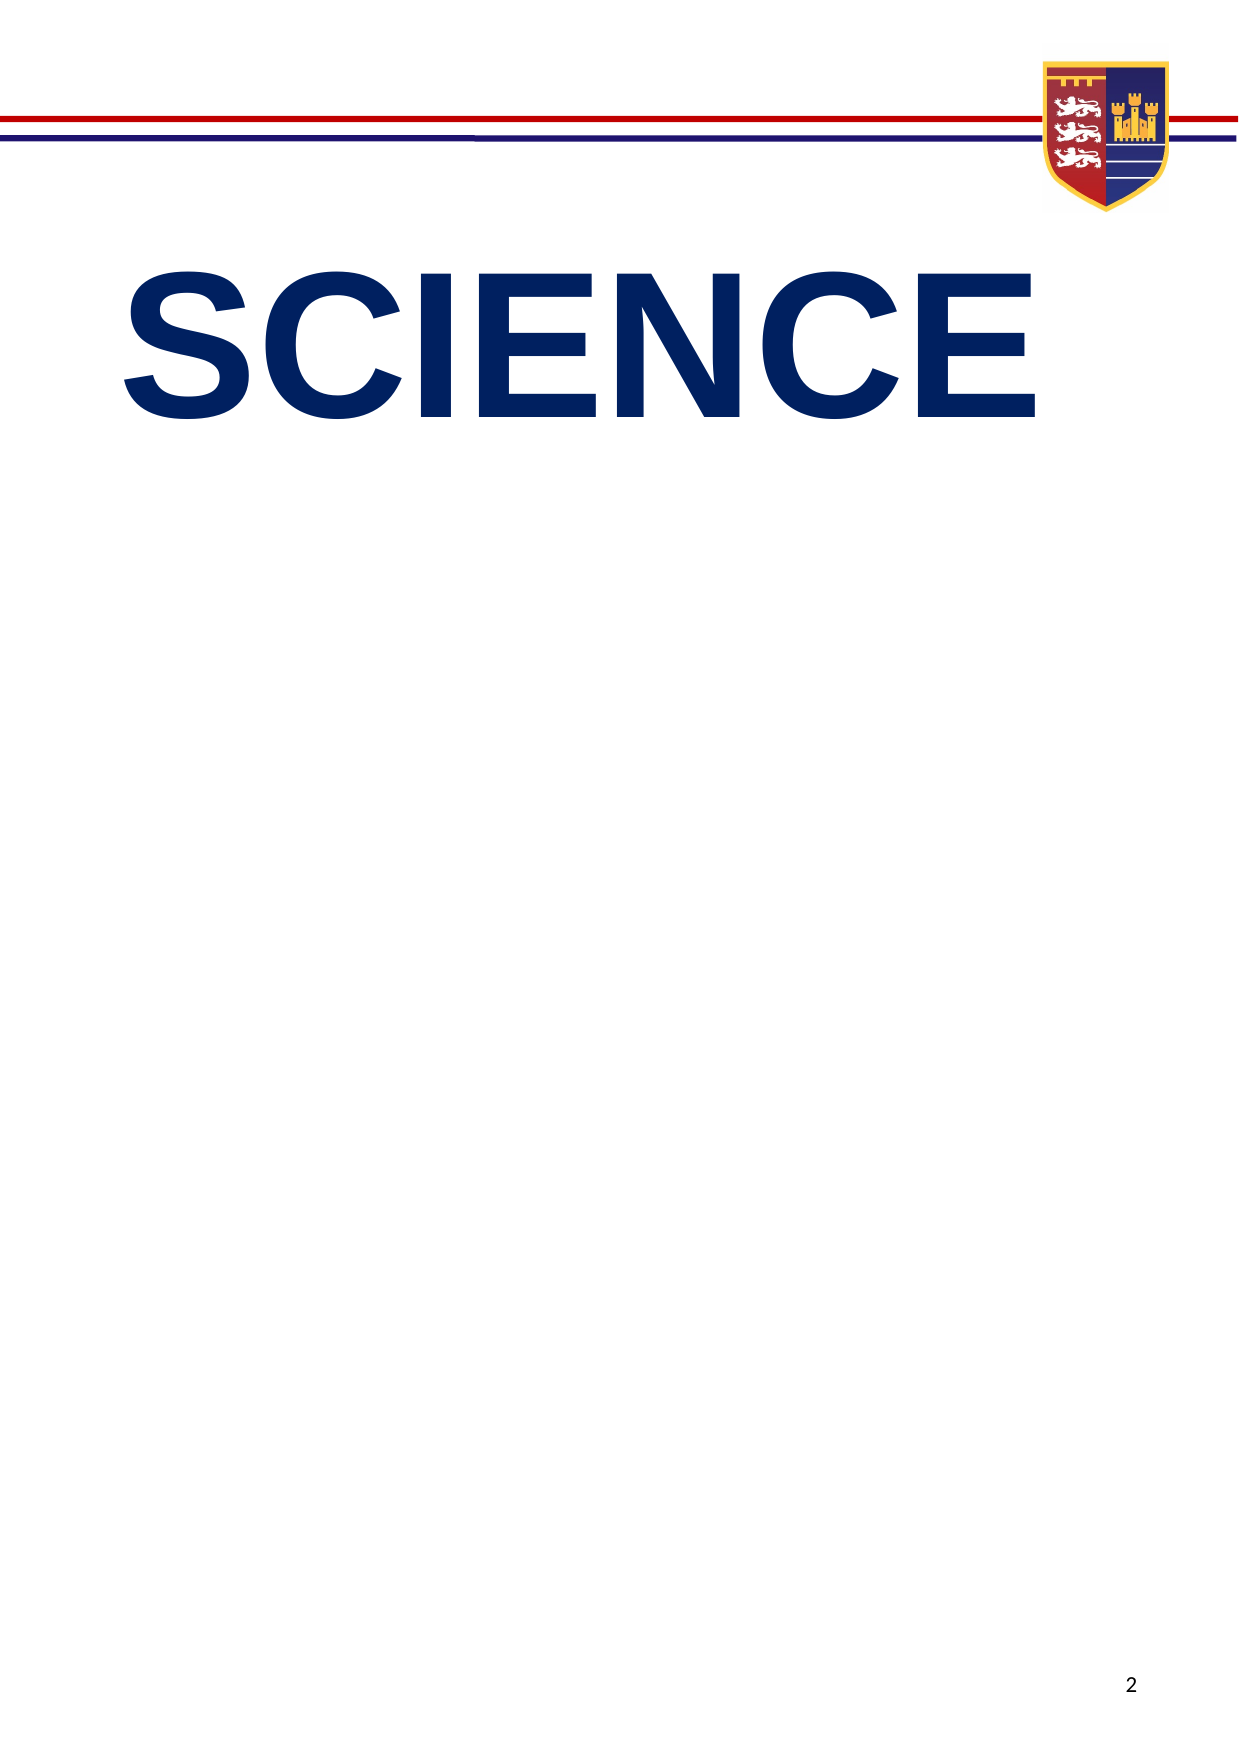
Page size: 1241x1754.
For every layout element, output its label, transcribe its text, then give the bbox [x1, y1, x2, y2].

picture [1042, 43, 1169, 213]
text SCIENCE [118, 222, 1137, 461]
